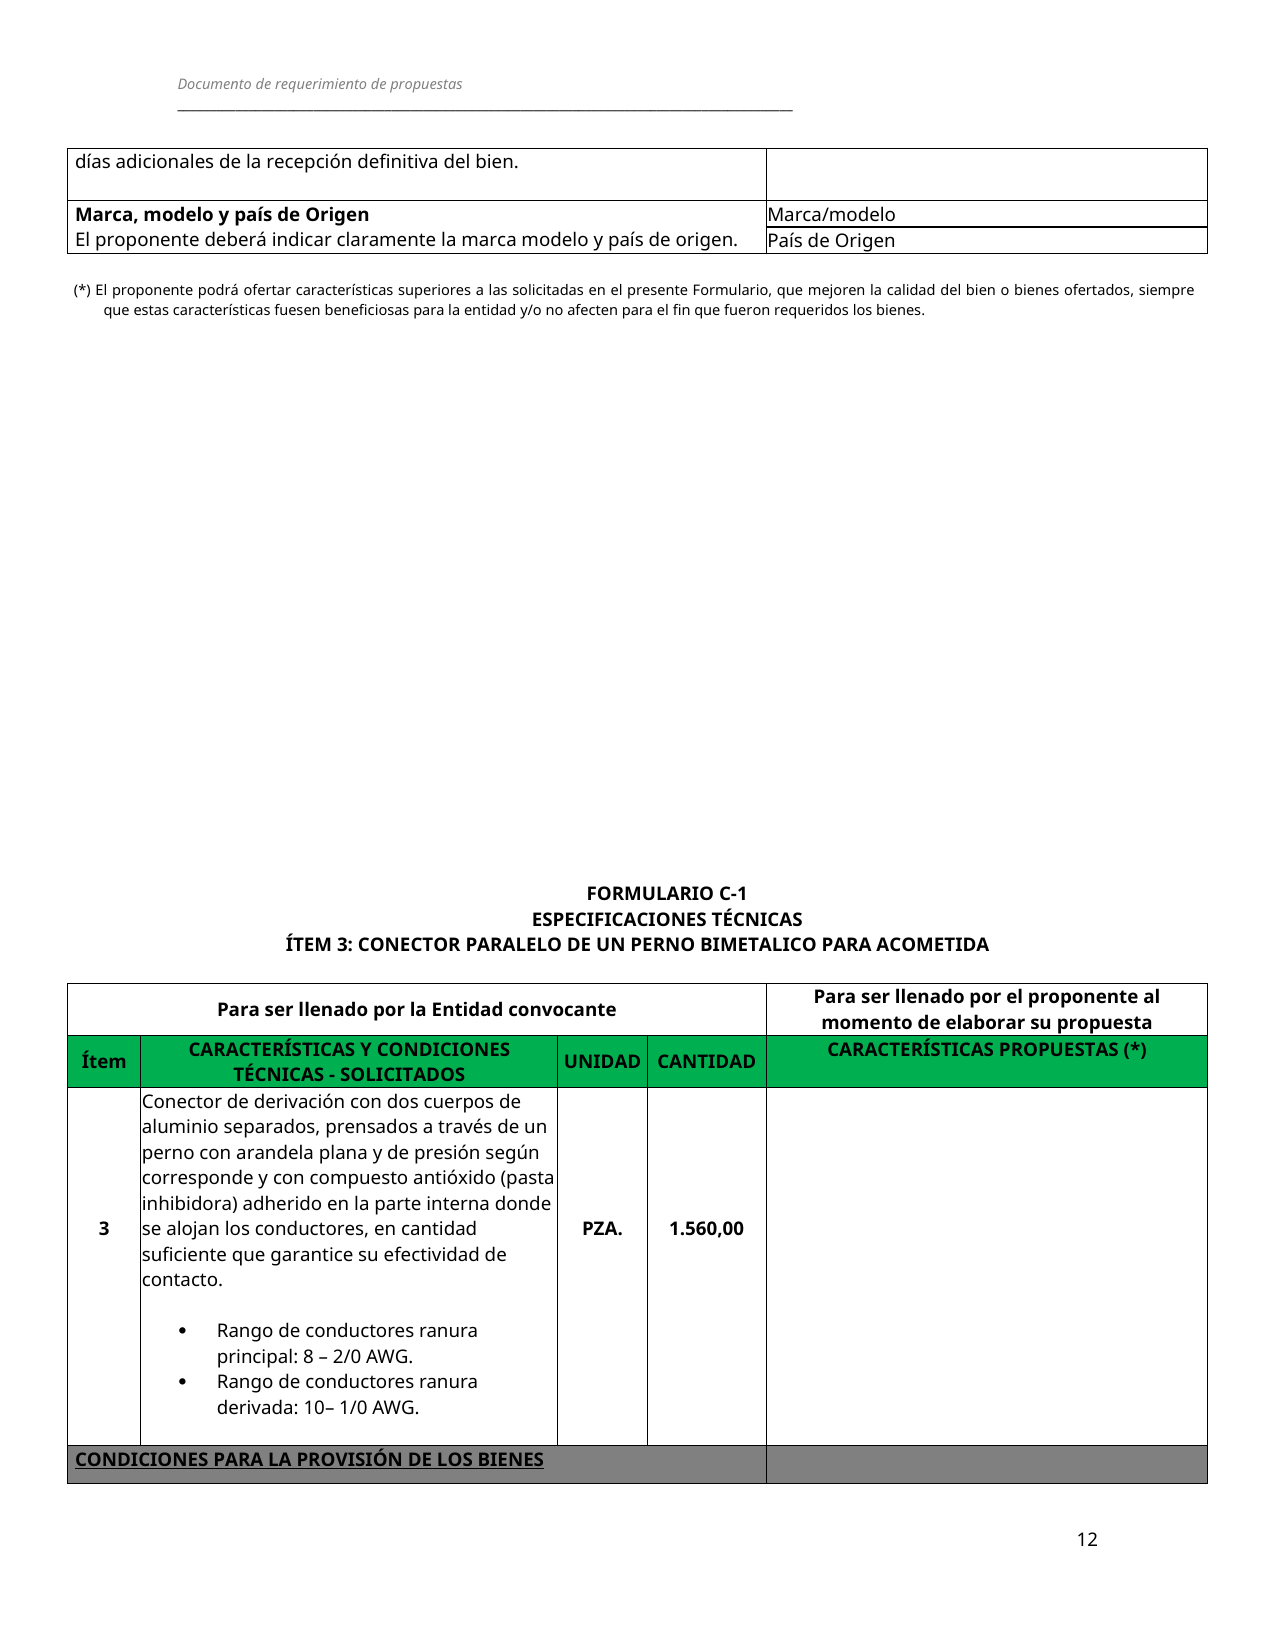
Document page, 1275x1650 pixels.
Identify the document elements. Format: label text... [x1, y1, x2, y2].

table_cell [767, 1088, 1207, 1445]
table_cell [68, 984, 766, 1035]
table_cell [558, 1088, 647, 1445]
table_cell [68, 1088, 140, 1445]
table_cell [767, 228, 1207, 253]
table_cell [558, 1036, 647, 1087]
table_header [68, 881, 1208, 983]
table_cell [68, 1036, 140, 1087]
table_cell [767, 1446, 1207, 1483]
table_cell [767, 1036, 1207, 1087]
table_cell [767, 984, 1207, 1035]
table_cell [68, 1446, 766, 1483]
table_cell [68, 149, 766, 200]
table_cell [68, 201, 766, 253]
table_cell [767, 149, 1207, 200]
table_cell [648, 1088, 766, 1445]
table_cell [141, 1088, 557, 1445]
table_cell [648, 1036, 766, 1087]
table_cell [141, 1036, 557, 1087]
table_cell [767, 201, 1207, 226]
text (*) El proponente podrá ofertar características superiores a las solicitadas en el presente Formulario, que mejoren la calidad del bien o bienes ofertados, siempre que estas características fuesen beneficiosas para la entidad y/o no afecten para el fin que fueron requeridos los bienes. [74, 279, 1196, 319]
